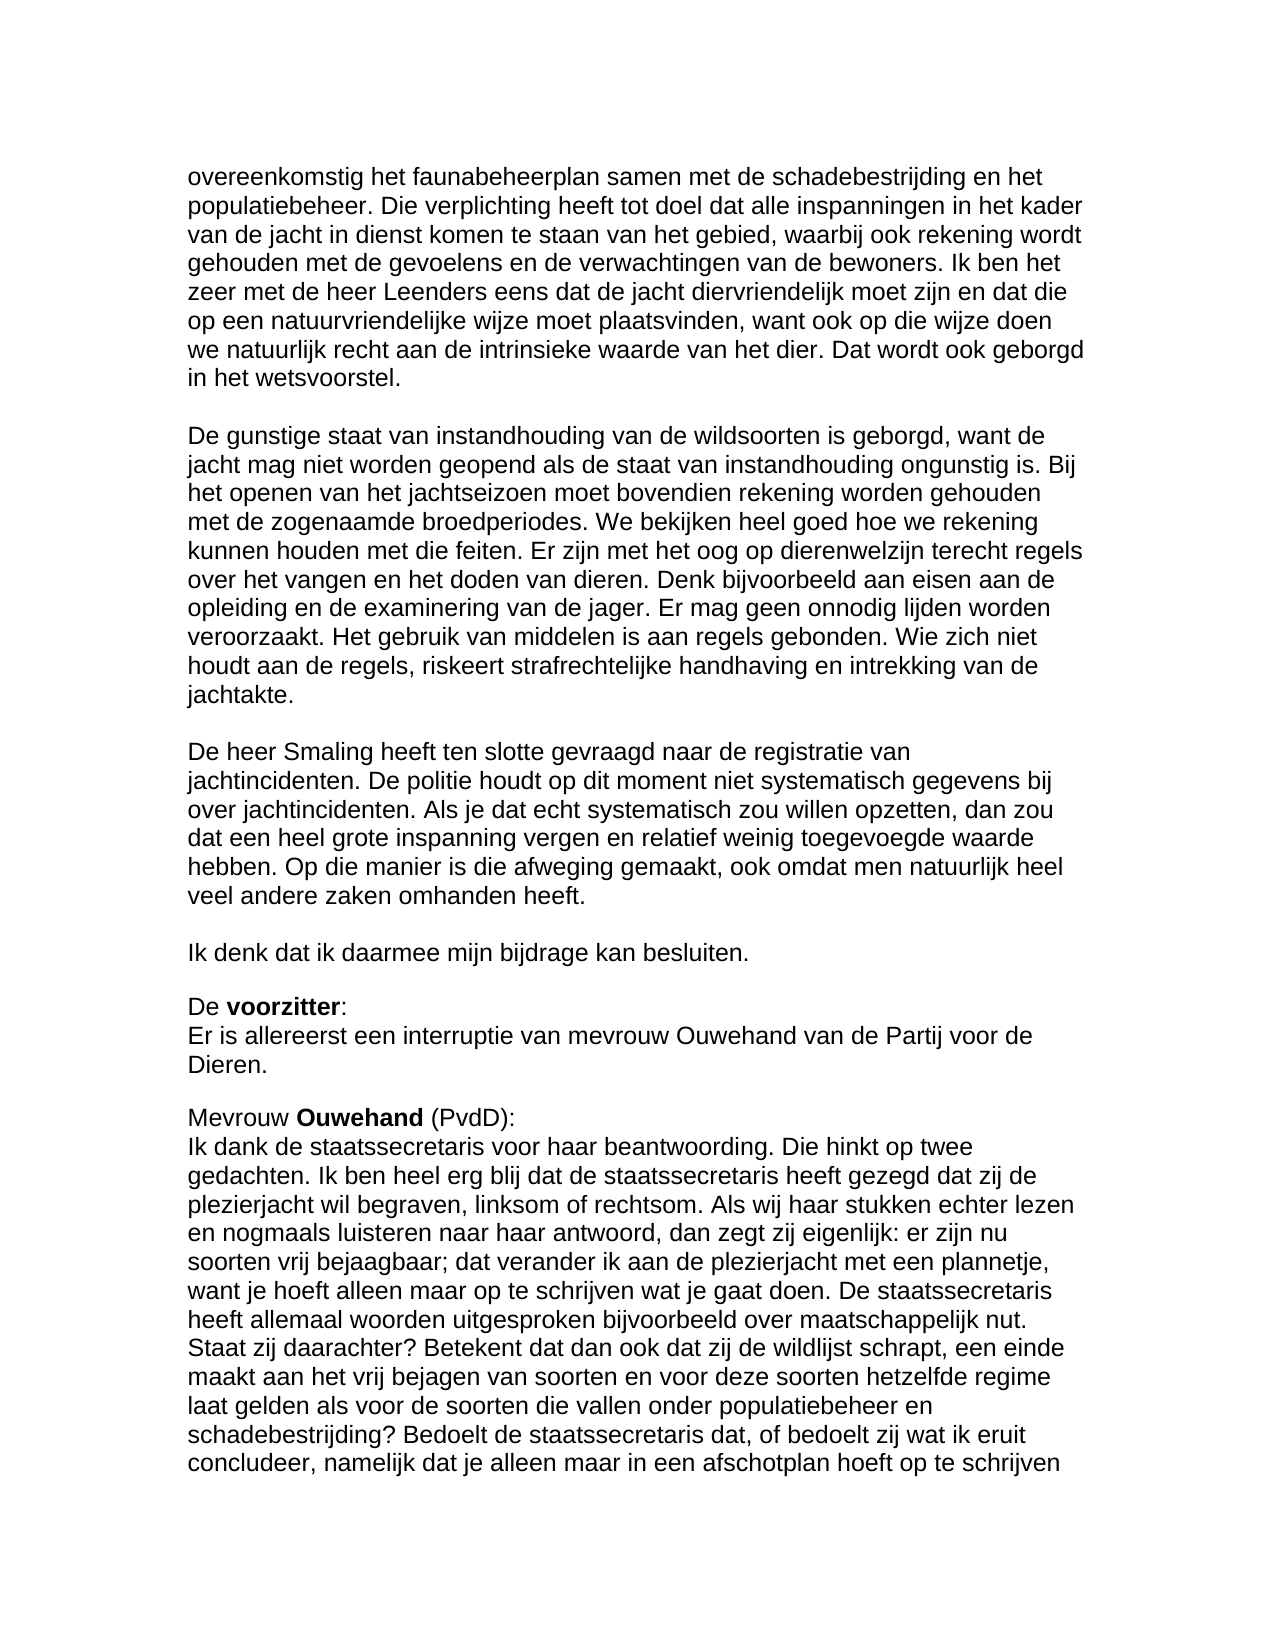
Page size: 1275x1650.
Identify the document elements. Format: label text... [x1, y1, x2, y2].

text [187, 162, 1087, 967]
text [187, 1103, 1087, 1477]
text De voorzitter: Er is allereerst een interruptie van mevrouw Ouwehand van de Partij voor de Dieren. [187, 992, 1087, 1078]
